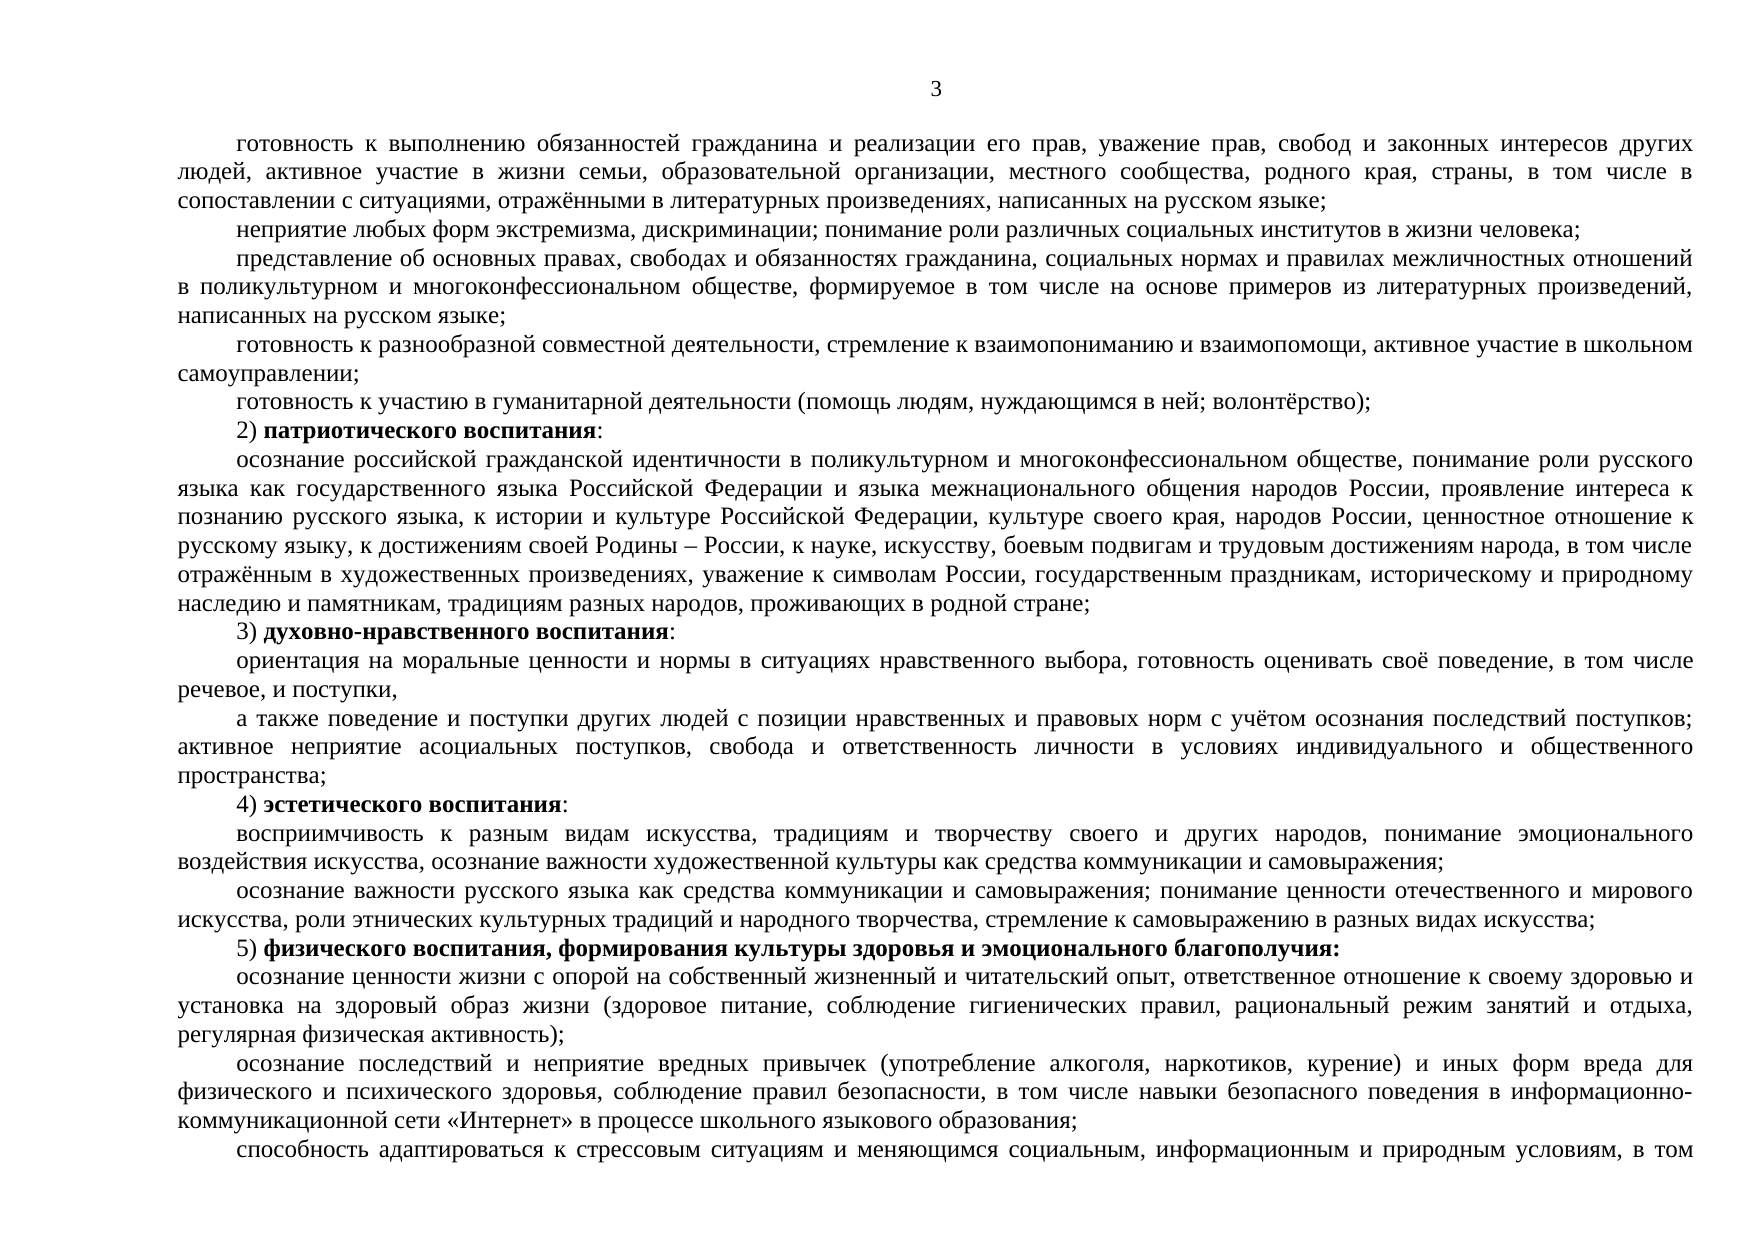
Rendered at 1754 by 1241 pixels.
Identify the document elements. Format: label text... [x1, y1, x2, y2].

text осознание важности русского языка как средства коммуникации и самовыражения; понимание ценности отечественного и мирового искусства, роли этнических культурных традиций и народного творчества, стремление к самовыражению в разных видах искусства; [177, 875, 1695, 933]
text 5) физического воспитания, формирования культуры здоровья и эмоционального благополучия: [177, 933, 1695, 961]
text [177, 1134, 1695, 1163]
text восприимчивость к разным видам искусства, традициям и творчеству своего и других народов, понимание эмоционального воздействия искусства, осознание важности художественной культуры как средства коммуникации и самовыражения; [177, 818, 1695, 875]
text готовность к выполнению обязанностей гражданина и реализации его прав, уважение прав, свобод и законных интересов других людей, активное участие в жизни семьи, образовательной организации, местного сообщества, родного края, страны, в том числе в сопоставлении с ситуациями, отражёнными в литературных произведениях, написанных на русском языке; [177, 128, 1695, 214]
text ориентация на моральные ценности и нормы в ситуациях нравственного выбора, готовность оценивать своё поведение, в том числе речевое, и поступки, [177, 645, 1695, 703]
text 3) духовно-нравственного воспитания: [177, 616, 1695, 645]
text готовность к разнообразной совместной деятельности, стремление к взаимопониманию и взаимопомощи, активное участие в школьном самоуправлении; [177, 329, 1695, 386]
text 4) эстетического воспитания: [177, 789, 1695, 818]
text неприятие любых форм экстремизма, дискриминации; понимание роли различных социальных институтов в жизни человека; [177, 214, 1695, 243]
text а также поведение и поступки других людей с позиции нравственных и правовых норм с учётом осознания последствий поступков; активное неприятие асоциальных поступков, свобода и ответственность личности в условиях индивидуального и общественного пространства; [177, 703, 1695, 789]
text осознание ценности жизни с опорой на собственный жизненный и читательский опыт, ответственное отношение к своему здоровью и установка на здоровый образ жизни (здоровое питание, соблюдение гигиенических правил, рациональный режим занятий и отдыха, регулярная физическая активность); [177, 961, 1695, 1048]
text представление об основных правах, свободах и обязанностях гражданина, социальных нормах и правилах межличностных отношений в поликультурном и многоконфессиональном обществе, формируемое в том числе на основе примеров из литературных произведений, написанных на русском языке; [177, 243, 1695, 329]
text осознание последствий и неприятие вредных привычек (употребление алкоголя, наркотиков, курение) и иных форм вреда для физического и психического здоровья, соблюдение правил безопасности, в том числе навыки безопасного поведения в информационно-коммуникационной сети «Интернет» в процессе школьного языкового образования; [177, 1048, 1695, 1134]
text готовность к участию в гуманитарной деятельности (помощь людям, нуждающимся в ней; волонтёрство); [177, 386, 1695, 415]
text осознание российской гражданской идентичности в поликультурном и многоконфессиональном обществе, понимание роли русского языка как государственного языка Российской Федерации и языка межнационального общения народов России, проявление интереса к познанию русского языка, к истории и культуре Российской Федерации, культуре своего края, народов России, ценностное отношение к русскому языку, к достижениям своей Родины – России, к науке, искусству, боевым подвигам и трудовым достижениям народа, в том числе отражённым в художественных произведениях, уважение к символам России, государственным праздникам, историческому и природному наследию и памятникам, традициям разных народов, проживающих в родной стране; [177, 444, 1695, 616]
text 2) патриотического воспитания: [177, 415, 1695, 444]
